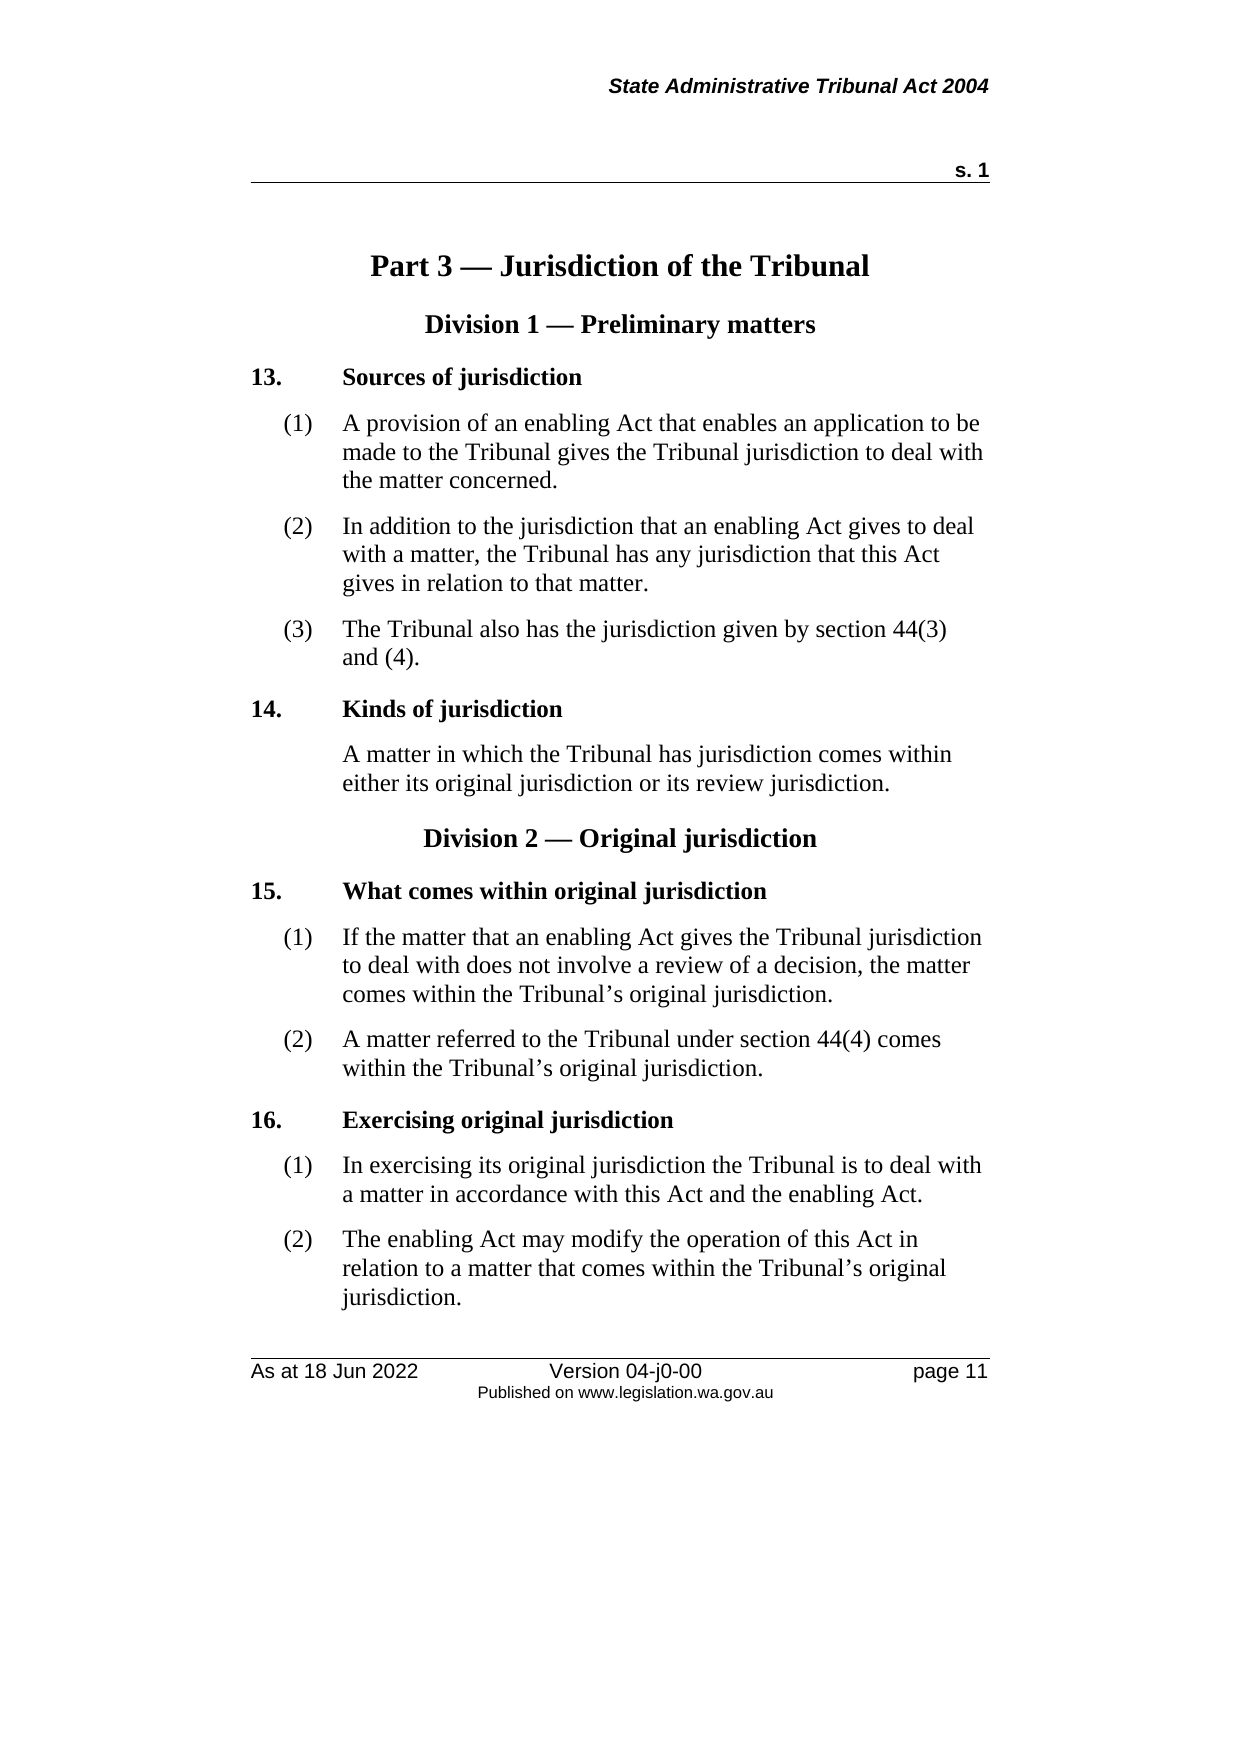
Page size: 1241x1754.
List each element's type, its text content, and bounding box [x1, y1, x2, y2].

text (3) The Tribunal also has the jurisdiction given by section 44(3) and (4). [251, 614, 990, 671]
subtitle 16. Exercising original jurisdiction [251, 1105, 990, 1134]
subtitle Division 2 — Original jurisdiction [251, 822, 990, 853]
subtitle Part 3 — Jurisdiction of the Tribunal [251, 247, 990, 283]
subtitle 14. Kinds of jurisdiction [251, 694, 990, 723]
subtitle 13. Sources of jurisdiction [251, 362, 990, 391]
text (1) If the matter that an enabling Act gives the Tribunal jurisdiction to deal with does not involve a review of a decision, the matter comes within the Tribunal’s original jurisdiction. [251, 922, 990, 1008]
text A matter in which the Tribunal has jurisdiction comes within either its original jurisdiction or its review jurisdiction. [251, 739, 990, 797]
text (2) A matter referred to the Tribunal under section 44(4) comes within the Tribunal’s original jurisdiction. [251, 1024, 990, 1082]
text (2) The enabling Act may modify the operation of this Act in relation to a matter that comes within the Tribunal’s original jurisdiction. [251, 1224, 990, 1311]
text (2) In addition to the jurisdiction that an enabling Act gives to deal with a matter, the Tribunal has any jurisdiction that this Act gives in relation to that matter. [251, 511, 990, 597]
subtitle Division 1 — Preliminary matters [251, 308, 990, 339]
subtitle 15. What comes within original jurisdiction [251, 876, 990, 905]
text (1) A provision of an enabling Act that enables an application to be made to the Tribunal gives the Tribunal jurisdiction to deal with the matter concerned. [251, 408, 990, 494]
text (1) In exercising its original jurisdiction the Tribunal is to deal with a matter in accordance with this Act and the enabling Act. [251, 1150, 990, 1208]
